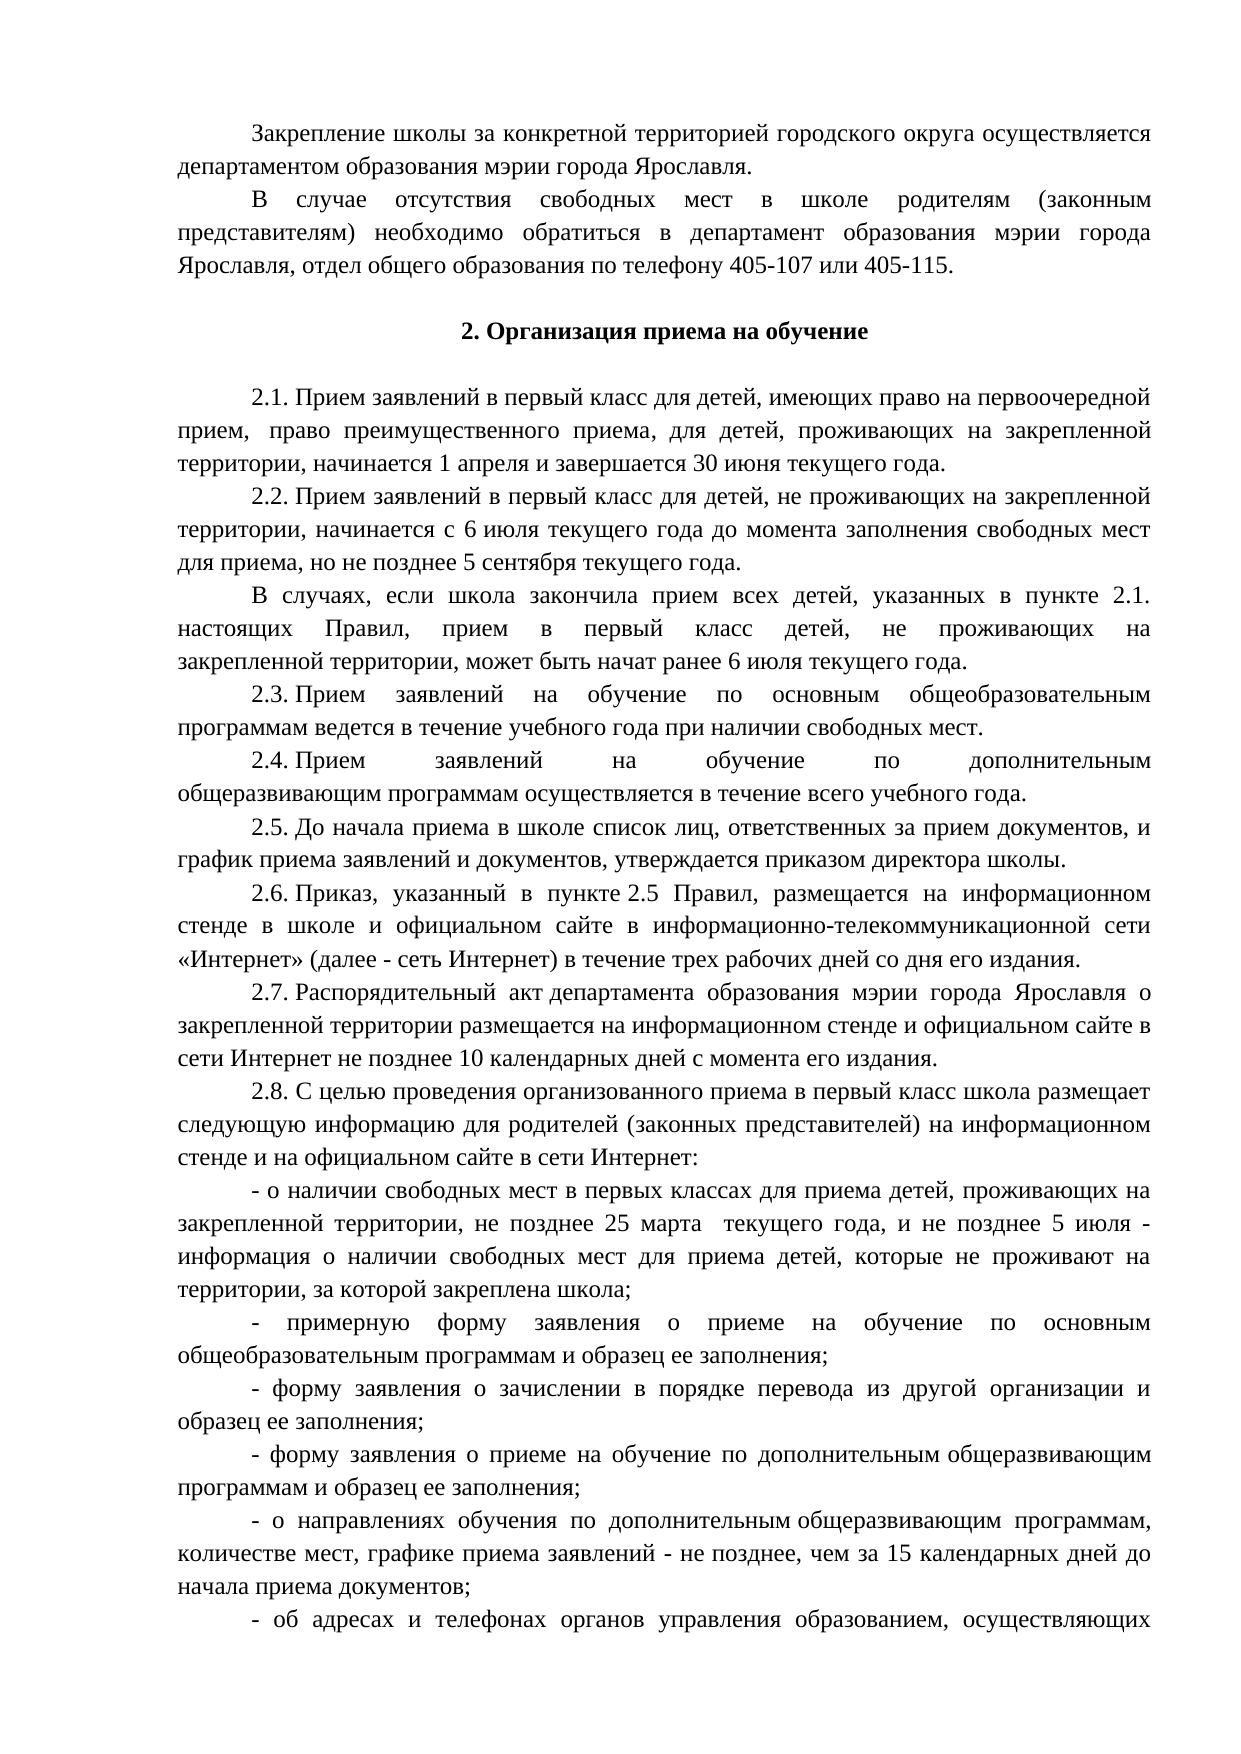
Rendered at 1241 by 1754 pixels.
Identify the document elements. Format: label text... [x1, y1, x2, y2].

text 2. Организация приема на обучение [177, 316, 1152, 345]
text 2.3. Прием заявлений на обучение по основным общеобразовательным программам ведется в течение учебного года при наличии свободных мест. [177, 679, 1152, 741]
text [177, 1604, 1152, 1633]
text 2.4. Прием заявлений на обучение по дополнительным общеразвивающим программам осуществляется в течение всего учебного года. [177, 746, 1152, 807]
text 2.6. Приказ, указанный в пункте 2.5 Правил, размещается на информационном стенде в школе и официальном сайте в информационно-телекоммуникационной сети «Интернет» (далее - сеть Интернет) в течение трех рабочих дней со дня его издания. [177, 878, 1152, 972]
text 2.1. Прием заявлений в первый класс для детей, имеющих право на первоочередной прием, право преимущественного приема, для детей, проживающих на закрепленной территории, начинается 1 апреля и завершается 30 июня текущего года. [177, 382, 1152, 477]
text - примерную форму заявления о приеме на обучение по основным общеобразовательным программам и образец ее заполнения; [177, 1307, 1152, 1369]
text - форму заявления о зачислении в порядке перевода из другой организации и образец ее заполнения; [177, 1373, 1152, 1435]
text 2.8. С целью проведения организованного приема в первый класс школа размещает следующую информацию для родителей (законных представителей) на информационном стенде и на официальном сайте в сети Интернет: [177, 1076, 1152, 1171]
text 2.5. До начала приема в школе список лиц, ответственных за прием документов, и график приема заявлений и документов, утверждается приказом директора школы. [177, 812, 1152, 873]
text 2.2. Прием заявлений в первый класс для детей, не проживающих на закрепленной территории, начинается с 6 июля текущего года до момента заполнения свободных мест для приема, но не позднее 5 сентября текущего года. [177, 481, 1152, 576]
text В случае отсутствия свободных мест в школе родителям (законным представителям) необходимо обратиться в департамент образования мэрии города Ярославля, отдел общего образования по телефону 405-107 или 405-115. [177, 184, 1152, 279]
text Закрепление школы за конкретной территорией городского округа осуществляется департаментом образования мэрии города Ярославля. [177, 118, 1152, 180]
text 2.7. Распорядительный акт департамента образования мэрии города Ярославля о закрепленной территории размещается на информационном стенде и официальном сайте в сети Интернет не позднее 10 календарных дней с момента его издания. [177, 977, 1152, 1071]
text В случаях, если школа закончила прием всех детей, указанных в пункте 2.1. настоящих Правил, прием в первый класс детей, не проживающих на закрепленной территории, может быть начат ранее 6 июля текущего года. [177, 580, 1152, 675]
text - о наличии свободных мест в первых классах для приема детей, проживающих на закрепленной территории, не позднее 25 марта текущего года, и не позднее 5 июля - информация о наличии свободных мест для приема детей, которые не проживают на территории, за которой закреплена школа; [177, 1175, 1152, 1303]
text - форму заявления о приеме на обучение по дополнительным общеразвивающим программам и образец ее заполнения; [177, 1439, 1152, 1501]
text - о направлениях обучения по дополнительным общеразвивающим программам, количестве мест, графике приема заявлений - не позднее, чем за 15 календарных дней до начала приема документов; [177, 1505, 1152, 1600]
